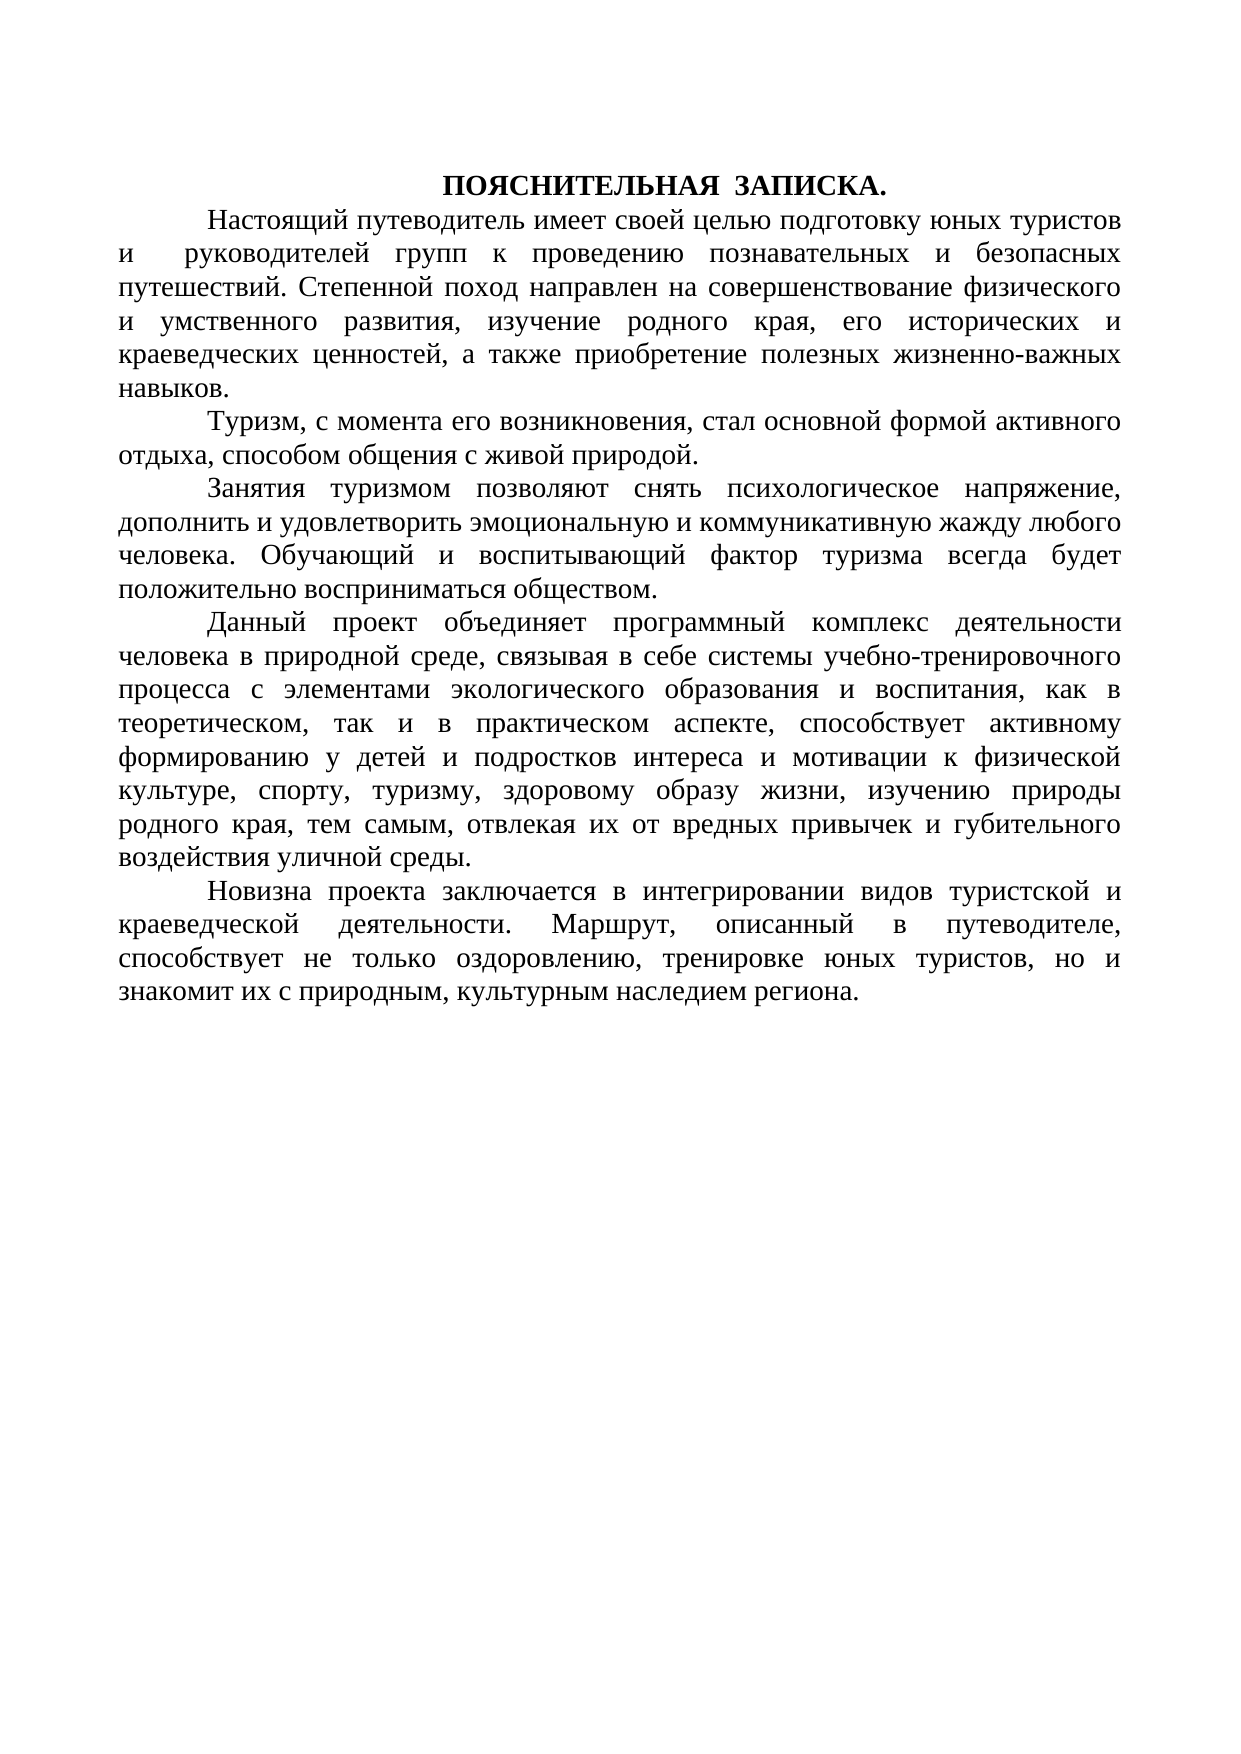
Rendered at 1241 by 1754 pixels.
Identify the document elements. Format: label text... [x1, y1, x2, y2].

text Настоящий путеводитель имеет своей целью подготовку юных туристов и руководителей групп к проведению познавательных и безопасных путешествий. Степенной поход направлен на совершенствование физического и умственного развития, изучение родного края, его исторических и краеведческих ценностей, а также приобретение полезных жизненно-важных навыков. [118, 202, 1122, 403]
text Данный проект объединяет программный комплекс деятельности человека в природной среде, связывая в себе системы учебно-тренировочного процесса с элементами экологического образования и воспитания, как в теоретическом, так и в практическом аспекте, способствует активному формированию у детей и подростков интереса и мотивации к физической культуре, спорту, туризму, здоровому образу жизни, изучению природы родного края, тем самым, отвлекая их от вредных привычек и губительного воздействия уличной среды. [118, 604, 1122, 873]
text ПОЯСНИТЕЛЬНАЯ ЗАПИСКА. [118, 168, 1122, 202]
text Новизна проекта заключается в интегрировании видов туристской и краеведческой деятельности. Маршрут, описанный в путеводителе, способствует не только оздоровлению, тренировке юных туристов, но и знакомит их с природным, культурным наследием региона. [118, 873, 1122, 1007]
text Туризм, с момента его возникновения, стал основной формой активного отдыха, способом общения с живой природой. [118, 403, 1122, 470]
text Занятия туризмом позволяют снять психологическое напряжение, дополнить и удовлетворить эмоциональную и коммуникативную жажду любого человека. Обучающий и воспитывающий фактор туризма всегда будет положительно восприниматься обществом. [118, 470, 1122, 604]
